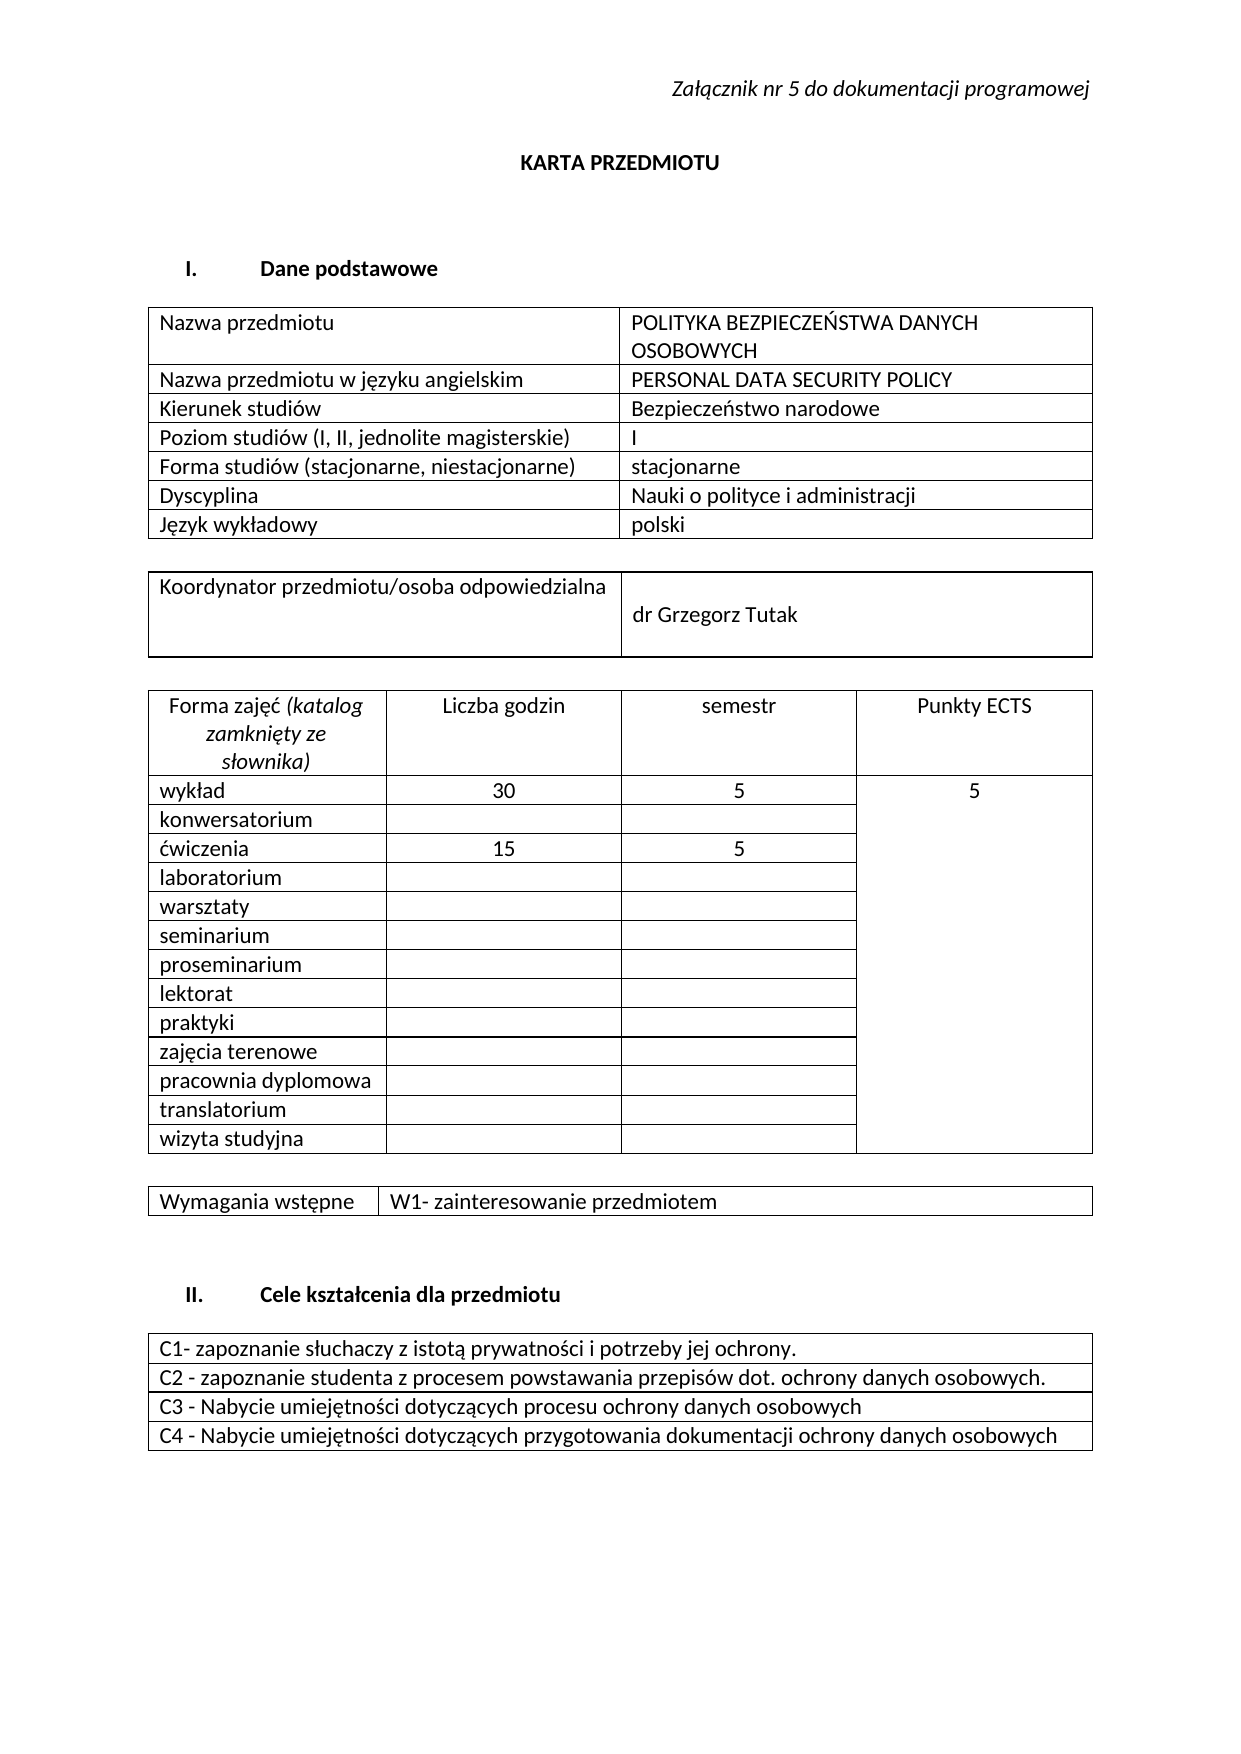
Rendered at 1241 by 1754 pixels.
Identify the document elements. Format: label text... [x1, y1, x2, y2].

table_cell Kierunek studiów [149, 394, 619, 422]
table_cell konwersatorium [149, 805, 386, 833]
table_cell [622, 979, 856, 1007]
table_cell warsztaty [149, 892, 386, 920]
table_header POLITYKA BEZPIECZEŃSTWA DANYCH OSOBOWYCH [620, 308, 1092, 364]
text KARTA PRZEDMIOTU [148, 148, 1093, 176]
table_cell proseminarium [149, 950, 386, 978]
table_header Koordynator przedmiotu/osoba odpowiedzialna [149, 573, 621, 656]
table_cell [622, 805, 856, 833]
table_cell [622, 950, 856, 978]
table_cell [622, 1125, 856, 1153]
table_cell [387, 1096, 621, 1123]
table_cell I [620, 423, 1092, 451]
table_cell [387, 950, 621, 978]
table_header Nazwa przedmiotu [149, 308, 619, 364]
table_header W1- zainteresowanie przedmiotem [379, 1187, 1092, 1215]
table_cell 5 [622, 834, 856, 862]
table_cell stacjonarne [620, 452, 1092, 480]
table_header Liczba godzin [387, 691, 621, 775]
table_cell pracownia dyplomowa [149, 1066, 386, 1094]
table_cell Poziom studiów (I, II, jednolite magisterskie) [149, 423, 619, 451]
table_cell [622, 1096, 856, 1123]
table_cell C2 - zapoznanie studenta z procesem powstawania przepisów dot. ochrony danych osobowych. [149, 1364, 1092, 1391]
table_cell [387, 1066, 621, 1094]
table_cell 5 [857, 776, 1092, 1153]
table_cell [622, 921, 856, 949]
table_header dr Grzegorz Tutak [622, 573, 1092, 656]
table_cell wizyta studyjna [149, 1125, 386, 1153]
table_cell 15 [387, 834, 621, 862]
table_cell [622, 1008, 856, 1036]
table_cell [622, 863, 856, 891]
table_cell [622, 1038, 856, 1065]
table_cell Bezpieczeństwo narodowe [620, 394, 1092, 422]
table_cell seminarium [149, 921, 386, 949]
table_cell [622, 1066, 856, 1094]
table_cell praktyki [149, 1008, 386, 1036]
table_cell [387, 1125, 621, 1153]
table_header semestr [622, 691, 856, 775]
table_cell lektorat [149, 979, 386, 1007]
table_cell [387, 1038, 621, 1065]
table_cell Forma studiów (stacjonarne, niestacjonarne) [149, 452, 619, 480]
table_cell ćwiczenia [149, 834, 386, 862]
list Cele kształcenia dla przedmiotu [185, 1280, 1093, 1308]
table_cell polski [620, 510, 1092, 538]
table_cell C3 - Nabycie umiejętności dotyczących procesu ochrony danych osobowych [149, 1393, 1092, 1421]
table_cell [387, 979, 621, 1007]
table_header Wymagania wstępne [149, 1187, 378, 1215]
table_cell [387, 892, 621, 920]
table_header Forma zajęć (katalog zamknięty ze słownika) [149, 691, 386, 775]
table_cell Dyscyplina [149, 481, 619, 509]
table_cell [622, 892, 856, 920]
table_cell translatorium [149, 1096, 386, 1123]
table_cell PERSONAL DATA SECURITY POLICY [620, 365, 1092, 393]
table_cell [387, 863, 621, 891]
table_cell [387, 921, 621, 949]
table_cell Język wykładowy [149, 510, 619, 538]
table_header Punkty ECTS [857, 691, 1092, 775]
list Dane podstawowe [185, 254, 1093, 282]
table_cell Nazwa przedmiotu w języku angielskim [149, 365, 619, 393]
table_cell C4 - Nabycie umiejętności dotyczących przygotowania dokumentacji ochrony danych osobowych [149, 1422, 1092, 1449]
table_cell [387, 1008, 621, 1036]
table_header C1- zapoznanie słuchaczy z istotą prywatności i potrzeby jej ochrony. [149, 1334, 1092, 1362]
table_cell wykład [149, 776, 386, 804]
table_cell Nauki o polityce i administracji [620, 481, 1092, 509]
table_cell [387, 805, 621, 833]
table_cell zajęcia terenowe [149, 1038, 386, 1065]
table_cell laboratorium [149, 863, 386, 891]
table_cell 5 [622, 776, 856, 804]
table_cell 30 [387, 776, 621, 804]
